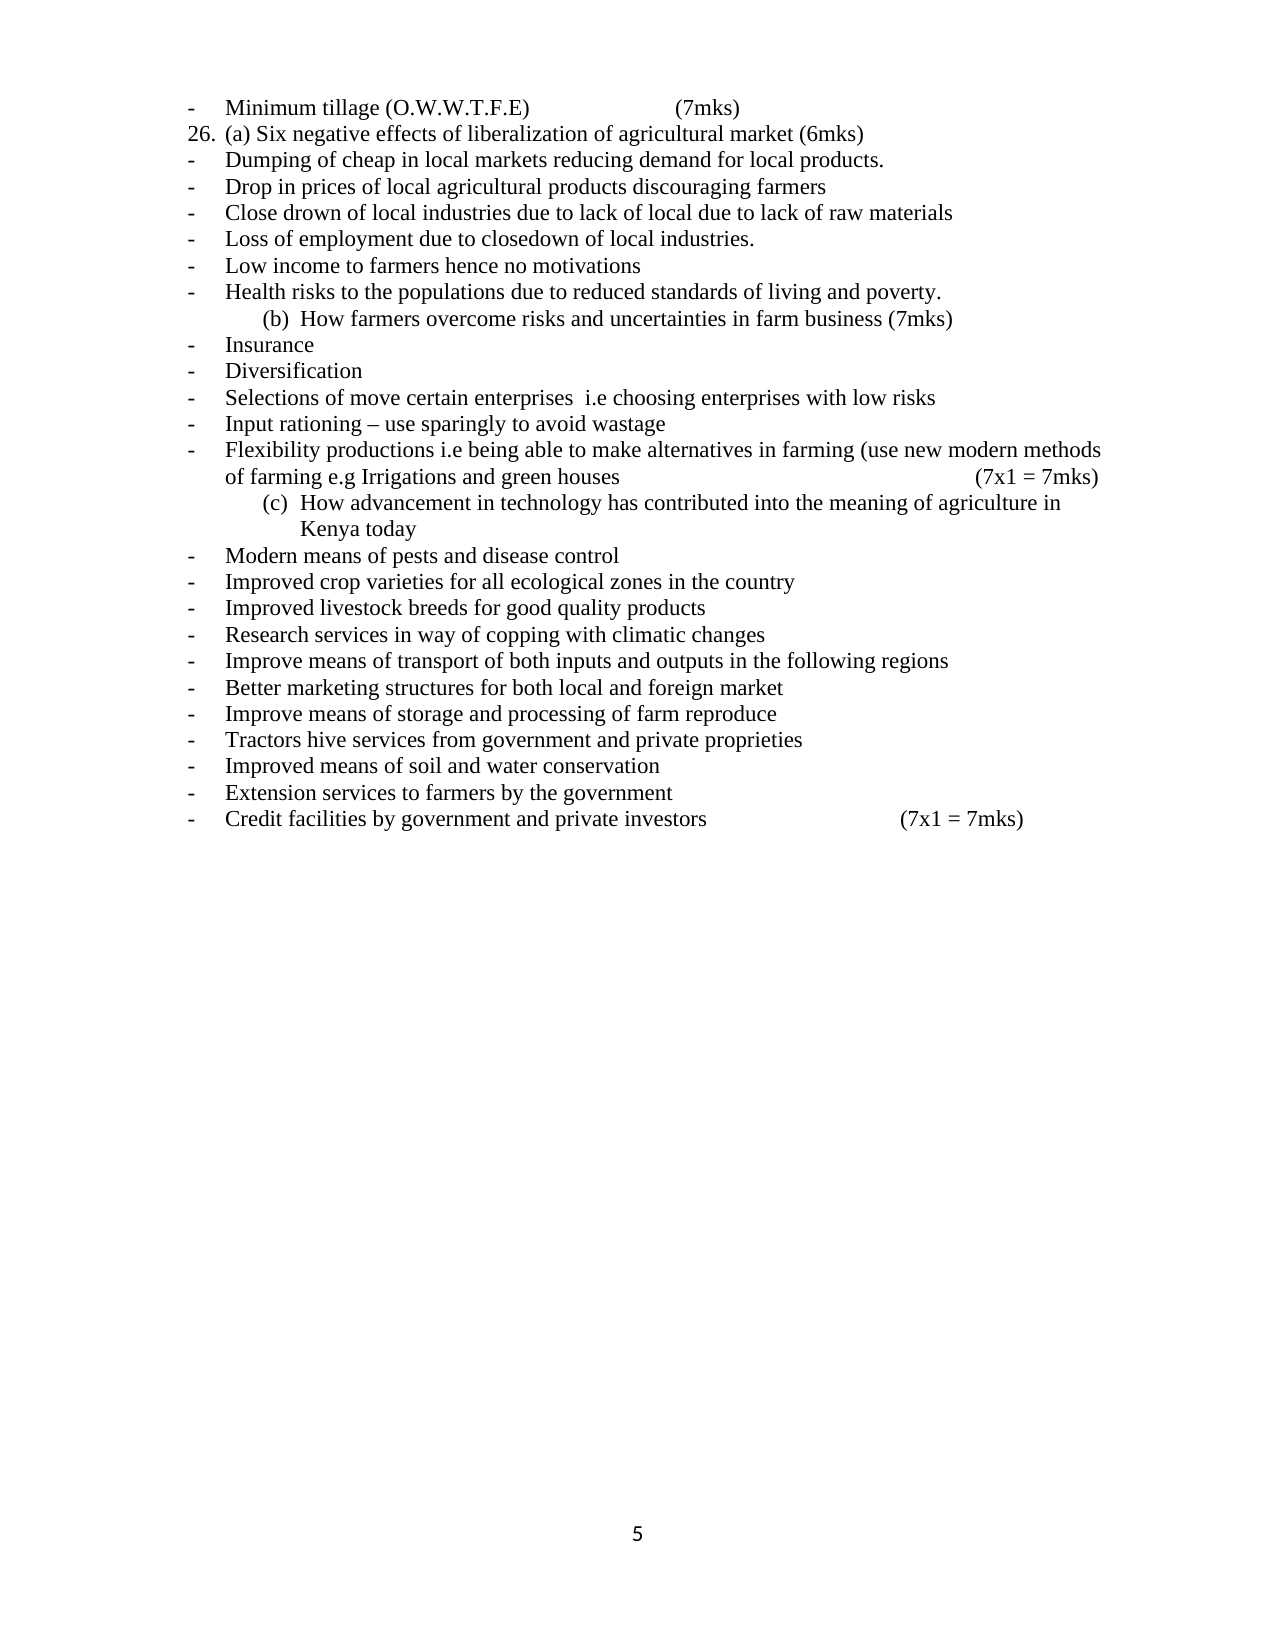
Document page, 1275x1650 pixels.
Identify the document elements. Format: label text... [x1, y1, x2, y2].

list How farmers overcome risks and uncertainties in farm business (7mks) [262, 304, 1125, 331]
list Dumping of cheap in local markets reducing demand for local products. [187, 146, 1125, 173]
list Improve means of storage and processing of farm reproduce [187, 700, 1125, 726]
list How advancement in technology has contributed into the meaning of agriculture in Kenya today [262, 489, 1125, 542]
list Improve means of transport of both inputs and outputs in the following regions [187, 647, 1125, 673]
list Better marketing structures for both local and foreign market [187, 673, 1125, 700]
list Improved livestock breeds for good quality products [187, 594, 1125, 621]
list Improved means of soil and water conservation [187, 753, 1125, 779]
list Health risks to the populations due to reduced standards of living and poverty. [187, 278, 1125, 304]
list Low income to farmers hence no motivations [187, 252, 1125, 278]
list Extension services to farmers by the government [187, 779, 1125, 805]
list Close drown of local industries due to lack of local due to lack of raw materials [187, 199, 1125, 226]
list Tractors hive services from government and private proprieties [187, 726, 1125, 753]
list Input rationing – use sparingly to avoid wastage [187, 410, 1125, 436]
list Minimum tillage (O.W.W.T.F.E) (7mks) [187, 94, 1125, 120]
list Selections of move certain enterprises i.e choosing enterprises with low risks [187, 384, 1125, 410]
list Drop in prices of local agricultural products discouraging farmers [187, 173, 1125, 199]
list Credit facilities by government and private investors (7x1 = 7mks) [187, 805, 1125, 832]
list Flexibility productions i.e being able to make alternatives in farming (use new modern methods of farming e.g Irrigations and green houses (7x1 = 7mks) [187, 436, 1125, 489]
list (a) Six negative effects of liberalization of agricultural market (6mks) [187, 120, 1125, 146]
list Diversification [187, 357, 1125, 384]
list Improved crop varieties for all ecological zones in the country [187, 568, 1125, 594]
list Loss of employment due to closedown of local industries. [187, 226, 1125, 252]
list Insurance [187, 331, 1125, 357]
list Research services in way of copping with climatic changes [187, 621, 1125, 647]
list Modern means of pests and disease control [187, 542, 1125, 568]
